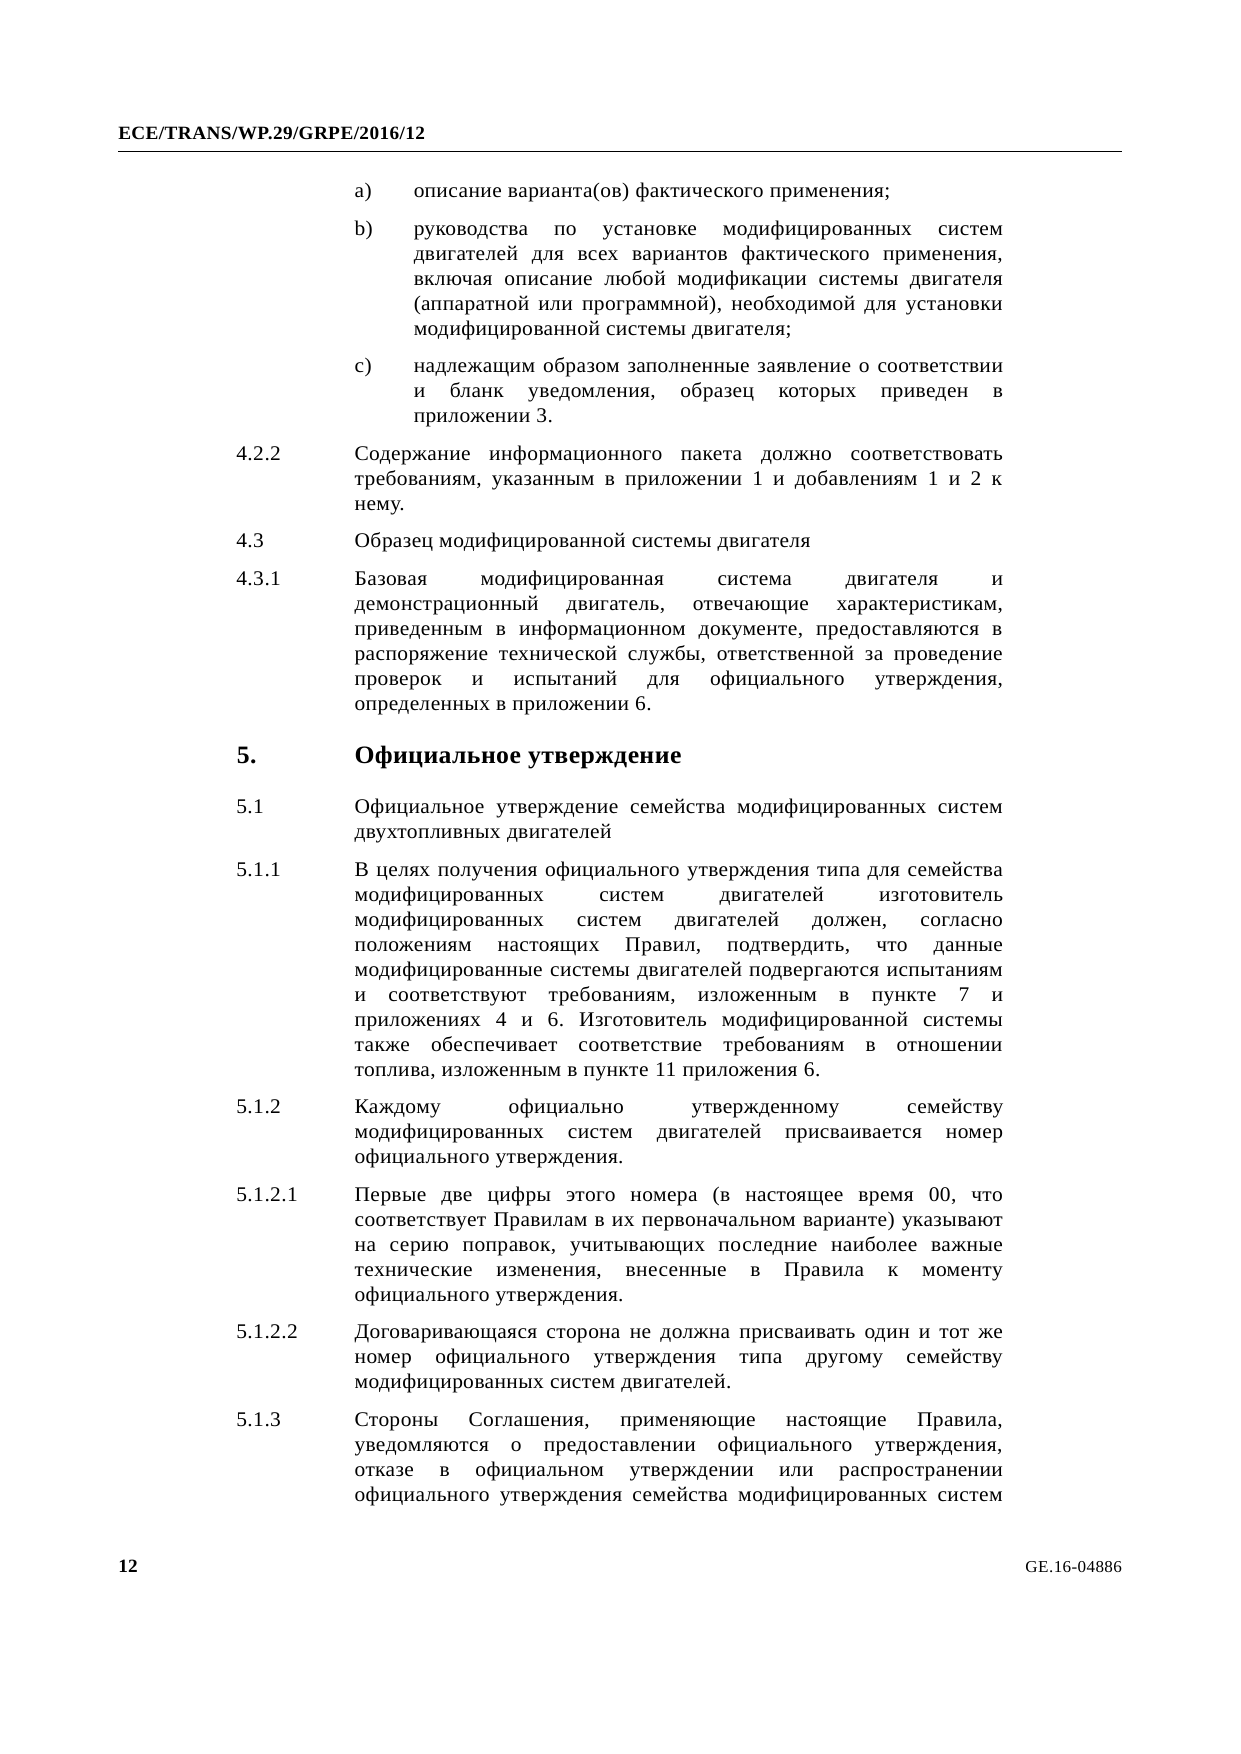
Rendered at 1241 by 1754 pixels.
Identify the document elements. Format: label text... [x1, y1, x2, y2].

text c) надлежащим образом заполненные заявление о соответствии и бланк уведомления, образец которых приведен в приложении 3. [236, 352, 1004, 427]
text 5.1.2.2 Договаривающаяся сторона не должна присваивать один и тот же номер официального утверждения типа другому семейству модифицированных систем двигателей. [236, 1318, 1004, 1393]
text 4.3.1 Базовая модифицированная система двигателя и демонстрационный двигатель, отвечающие характеристикам, приведенным в информационном документе, предоставляются в распоряжение технической службы, ответственной за проведение проверок и испытаний для официального утверждения, определенных в приложении 6. [236, 565, 1004, 715]
text 5.1.2 Каждому официально утвержденному семейству модифицированных систем двигателей присваивается номер официального утверждения. [236, 1093, 1004, 1168]
text b) руководства по установке модифицированных систем двигателей для всех вариантов фактического применения, включая описание любой модификации системы двигателя (аппаратной или программной), необходимой для установки модифицированной системы двигателя; [236, 215, 1004, 340]
text 4.2.2 Содержание информационного пакета должно соответствовать требованиям, указанным в приложении 1 и добавлениям 1 и 2 к нему. [236, 440, 1004, 515]
text a) описание варианта(ов) фактического применения; [236, 177, 1004, 202]
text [236, 1406, 1004, 1506]
text 5.1 Официальное утверждение семейства модифицированных систем двухтопливных двигателей [236, 793, 1004, 843]
text 4.3 Образец модифицированной системы двигателя [236, 527, 1004, 552]
text 5.1.2.1 Первые две цифры этого номера (в настоящее время 00, что соответствует Правилам в их первоначальном варианте) указывают на серию поправок, учитывающих последние наиболее важные технические изменения, внесенные в Правила к моменту официального утверждения. [236, 1181, 1004, 1306]
text 5.1.1 В целях получения официального утверждения типа для семейства модифицированных систем двигателей изготовитель модифицированных систем двигателей должен, согласно положениям настоящих Правил, подтвердить, что данные модифицированные системы двигателей подвергаются испытаниям и соответствуют требованиям, изложенным в пункте 7 и приложениях 4 и 6. Изготовитель модифицированной системы также обеспечивает соответствие требованиям в отношении топлива, изложенным в пункте 11 приложения 6. [236, 856, 1004, 1081]
text 5. Официальное утверждение [237, 740, 1003, 768]
